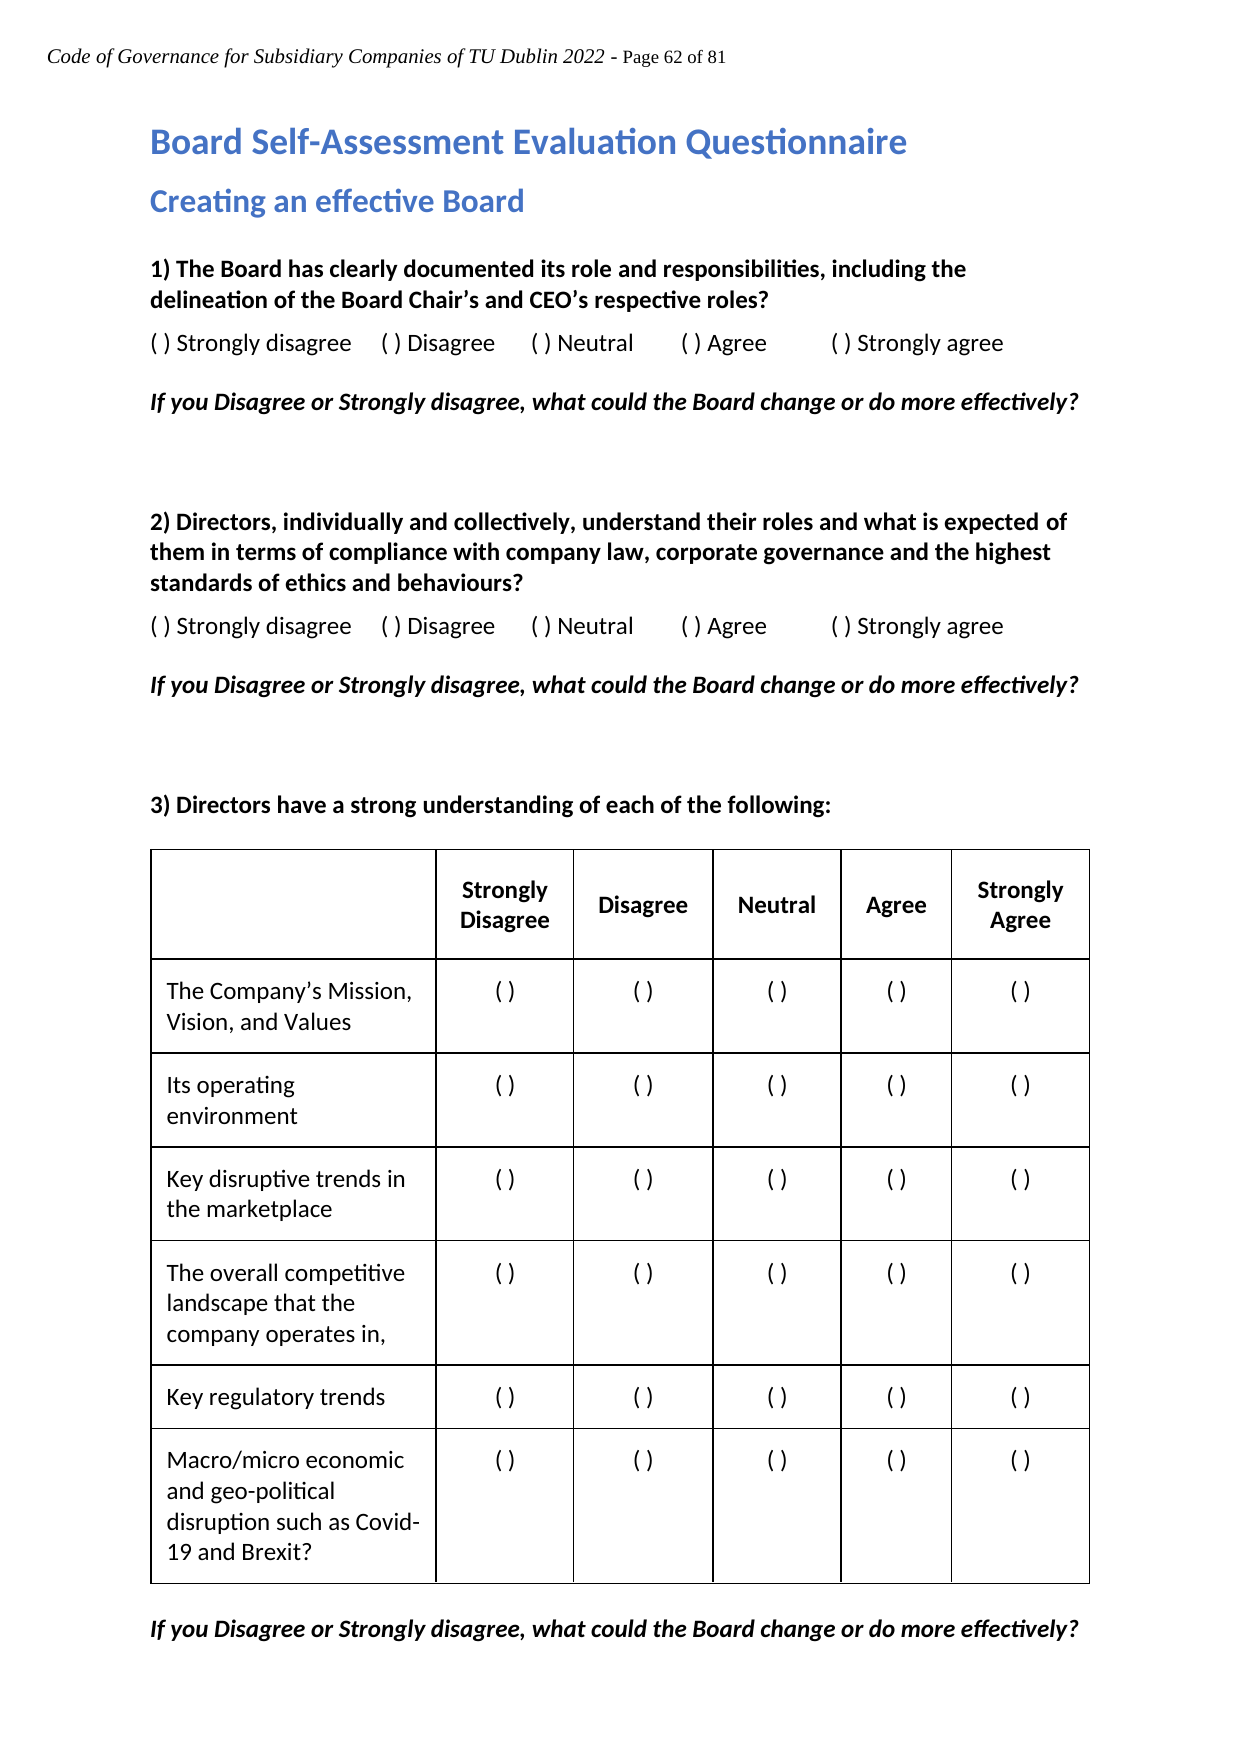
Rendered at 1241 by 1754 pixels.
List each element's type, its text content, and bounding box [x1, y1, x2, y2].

table_cell ( ) [714, 1366, 840, 1427]
table_header Neutral [714, 850, 840, 958]
text 3) Directors have a strong understanding of each of the following: [150, 789, 1090, 819]
table_cell Its operating environment [152, 1054, 435, 1146]
table_cell ( ) [842, 1148, 951, 1240]
table_cell ( ) [952, 1366, 1089, 1427]
table_cell ( ) [952, 1148, 1089, 1240]
table_cell ( ) [574, 1241, 712, 1364]
table_cell ( ) [714, 1241, 840, 1364]
table_cell The overall competitive landscape that the company operates in, [152, 1241, 435, 1364]
table_cell ( ) [574, 1366, 712, 1427]
table_header [152, 850, 435, 958]
text 2) Directors, individually and collectively, understand their roles and what is expected of them in terms of compliance with company law, corporate governance and the highest standards of ethics and behaviours? [150, 506, 1090, 597]
table_cell ( ) [437, 1429, 573, 1582]
table_cell ( ) [714, 960, 840, 1052]
table_cell ( ) [714, 1429, 840, 1582]
table_cell Key disruptive trends in the marketplace [152, 1148, 435, 1240]
table_cell ( ) [842, 1054, 951, 1146]
table_cell ( ) [574, 1054, 712, 1146]
table_cell ( ) [714, 1054, 840, 1146]
text If you Disagree or Strongly disagree, what could the Board change or do more effectively? [150, 670, 1090, 700]
table_cell ( ) [437, 960, 573, 1052]
table_cell ( ) [842, 960, 951, 1052]
text ( ) Strongly disagree ( ) Disagree ( ) Neutral ( ) Agree ( ) Strongly agree [150, 327, 1090, 357]
text If you Disagree or Strongly disagree, what could the Board change or do more effectively? [150, 1613, 1090, 1644]
table_cell ( ) [437, 1148, 573, 1240]
table_cell ( ) [842, 1429, 951, 1582]
table_cell Key regulatory trends [152, 1366, 435, 1427]
table_cell ( ) [952, 1429, 1089, 1582]
text If you Disagree or Strongly disagree, what could the Board change or do more effectively? [150, 387, 1090, 417]
table_cell ( ) [952, 1054, 1089, 1146]
table_header Strongly Disagree [437, 850, 573, 958]
table_cell ( ) [574, 1429, 712, 1582]
table_cell ( ) [437, 1366, 573, 1427]
table_cell The Company’s Mission, Vision, and Values [152, 960, 435, 1052]
table_header Disagree [574, 850, 712, 958]
table_cell Macro/micro economic and geo-political disruption such as Covid-19 and Brexit? [152, 1429, 435, 1582]
table_header Strongly Agree [952, 850, 1089, 958]
table_cell ( ) [842, 1241, 951, 1364]
table_cell ( ) [842, 1366, 951, 1427]
table_cell ( ) [952, 1241, 1089, 1364]
text Board Self-Assessment Evaluation Questionnaire [150, 118, 1090, 164]
table_cell ( ) [437, 1241, 573, 1364]
text ( ) Strongly disagree ( ) Disagree ( ) Neutral ( ) Agree ( ) Strongly agree [150, 610, 1090, 641]
table_cell ( ) [437, 1054, 573, 1146]
table_header Agree [842, 850, 951, 958]
table_cell ( ) [714, 1148, 840, 1240]
table_cell ( ) [574, 1148, 712, 1240]
text 1) The Board has clearly documented its role and responsibilities, including the delineation of the Board Chair’s and CEO’s respective roles? [150, 253, 1090, 314]
table_cell ( ) [952, 960, 1089, 1052]
text Creating an effective Board [150, 180, 1090, 221]
table_cell ( ) [574, 960, 712, 1052]
